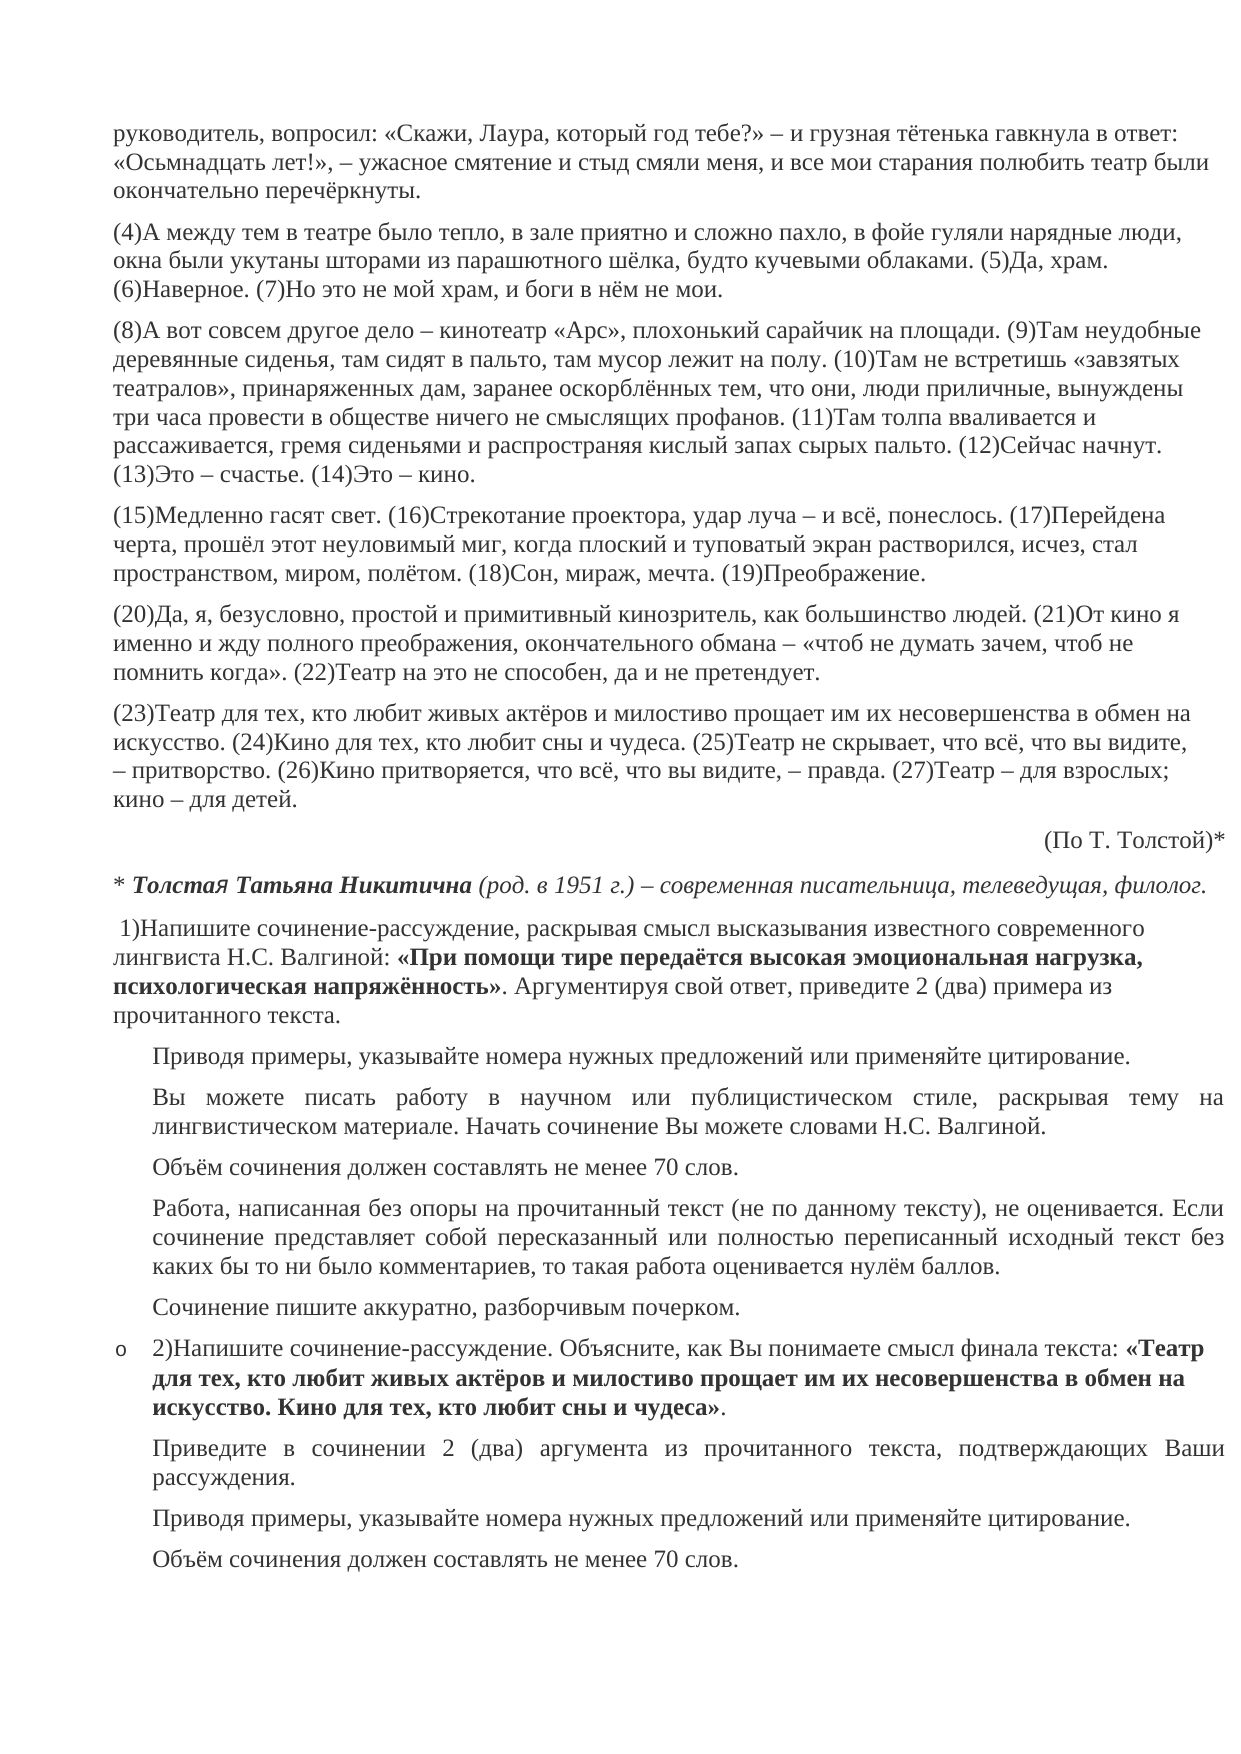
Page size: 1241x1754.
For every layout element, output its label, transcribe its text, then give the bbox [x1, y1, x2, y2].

text Объём сочинения должен составлять не менее 70 слов. [152, 1544, 1226, 1573]
text Работа, написанная без опоры на прочитанный текст (не по данному тексту), не оценивается. Если сочинение представляет собой пересказанный или полностью переписанный исходный текст без каких бы то ни было комментариев, то такая работа оценивается нулём баллов. [152, 1193, 1226, 1280]
text Объём сочинения должен составлять не менее 70 слов. [152, 1152, 1226, 1181]
text (4)А между тем в театре было тепло, в зале приятно и сложно пахло, в фойе гуляли нарядные люди, окна были укутаны шторами из парашютного шёлка, будто кучевыми облаками. (5)Да, храм. (6)Наверное. (7)Но это не мой храм, и боги в нём не мои. [113, 217, 1226, 303]
text (15)Медленно гасят свет. (16)Стрекотание проектора, удар луча – и всё, понеслось. (17)Перейдена черта, прошёл этот неуловимый миг, когда плоский и туповатый экран растворился, исчез, стал пространством, миром, полётом. (18)Сон, мираж, мечта. (19)Преображение. [113, 501, 1226, 587]
text Вы можете писать работу в научном или публицистическом стиле, раскрывая тему на лингвистическом материале. Начать сочинение Вы можете словами Н.С. Валгиной. [152, 1082, 1226, 1140]
text (8)А вот совсем другое дело – кинотеатр «Арс», плохонький сарайчик на площади. (9)Там неудобные деревянные сиденья, там сидят в пальто, там мусор лежит на полу. (10)Там не встретишь «завзятых театралов», принаряженных дам, заранее оскорблённых тем, что они, люди приличные, вынуждены три часа провести в обществе ничего не смыслящих профанов. (11)Там толпа вваливается и рассаживается, гремя сиденьями и распространяя кислый запах сырых пальто. (12)Сейчас начнут. (13)Это – счастье. (14)Это – кино. [113, 316, 1226, 488]
text Приводя примеры, указывайте номера нужных предложений или применяйте цитирование. [152, 1041, 1226, 1070]
text 1)Напишите сочинение-рассуждение, раскрывая смысл высказывания известного современного лингвиста Н.С. Валгиной: «При помощи тире передаётся высокая эмоциональная нагрузка, психологическая напряжённость». Аргументируя свой ответ, приведите 2 (два) примера из прочитанного текста. [113, 913, 1226, 1028]
text (23)Театр для тех, кто любит живых актёров и милостиво прощает им их несовершенства в обмен на искусство. (24)Кино для тех, кто любит сны и чудеса. (25)Театр не скрывает, что всё, что вы видите, – притворство. (26)Кино притворяется, что всё, что вы видите, – правда. (27)Театр – для взрослых; кино – для детей. [113, 698, 1226, 813]
text Приводя примеры, указывайте номера нужных предложений или применяйте цитирование. [152, 1503, 1226, 1532]
text Сочинение пишите аккуратно, разборчивым почерком. [152, 1292, 1226, 1321]
text * Толстая Татьяна Никитична (род. в 1951 г.) – современная писательница, телеведущая, филолог. [113, 867, 1226, 901]
text (По Т. Толстой)* [113, 826, 1226, 854]
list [75, 118, 1226, 204]
list 2)Напишите сочинение-рассуждение. Объясните, как Вы понимаете смысл финала текста: «Театр для тех, кто любит живых актёров и милостиво прощает им их несовершенства в обмен на искусство. Кино для тех, кто любит сны и чудеса». [114, 1333, 1226, 1421]
text (20)Да, я, безусловно, простой и примитивный кинозритель, как большинство людей. (21)От кино я именно и жду полного преображения, окончательного обмана – «чтоб не думать зачем, чтоб не помнить когда». (22)Театр на это не способен, да и не претендует. [113, 599, 1226, 686]
text Приведите в сочинении 2 (два) аргумента из прочитанного текста, подтверждающих Ваши рассуждения. [152, 1433, 1226, 1491]
